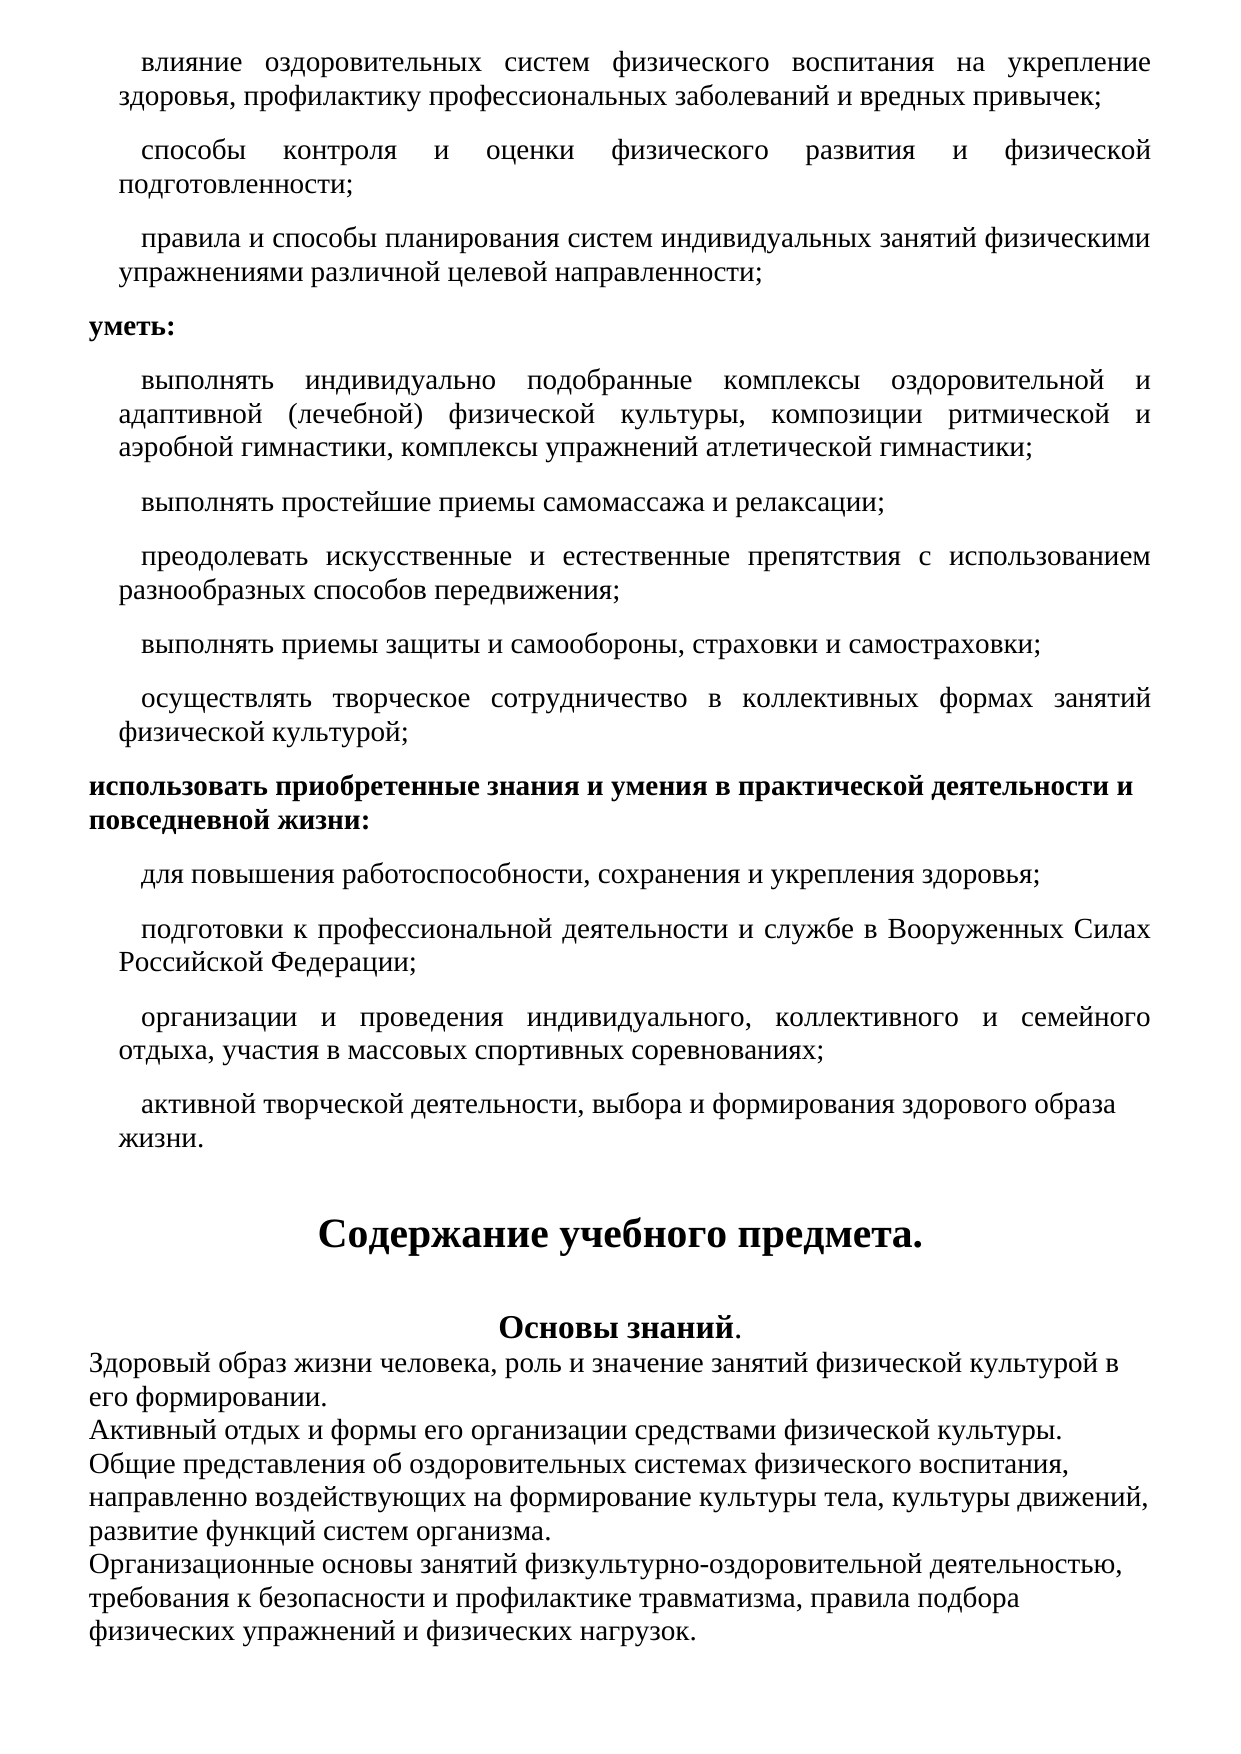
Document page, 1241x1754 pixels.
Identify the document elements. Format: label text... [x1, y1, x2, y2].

text Содержание учебного предмета. [89, 1208, 1152, 1256]
text уметь: [89, 308, 1152, 342]
text Организационные основы занятий физкультурно-оздоровительной деятельностью, требования к безопасности и профилактике травматизма, правила подбора физических упражнений и физических нагрузок. [89, 1546, 1152, 1647]
text использовать приобретенные знания и умения в практической деятельности и повседневной жизни: [89, 768, 1152, 836]
text правила и способы планирования систем индивидуальных занятий физическими упражнениями различной целевой направленности; [118, 220, 1152, 287]
text для повышения работоспособности, сохранения и укрепления здоровья; [118, 856, 1152, 890]
text Общие представления об оздоровительных системах физического воспитания, направленно воздействующих на формирование культуры тела, культуры движений, развитие функций систем организма. [89, 1446, 1152, 1546]
text Основы знаний. [89, 1307, 1152, 1345]
text активной творческой деятельности, выбора и формирования здорового образа жизни. [118, 1087, 1152, 1154]
text Активный отдых и формы его организации средствами физической культуры. [89, 1412, 1152, 1446]
text Здоровый образ жизни человека, роль и значение занятий физической культурой в его формировании. [89, 1345, 1152, 1412]
text выполнять приемы защиты и самообороны, страховки и самостраховки; [118, 626, 1152, 660]
text выполнять индивидуально подобранные комплексы оздоровительной и адаптивной (лечебной) физической культуры, композиции ритмической и аэробной гимнастики, комплексы упражнений атлетической гимнастики; [118, 362, 1152, 463]
text выполнять простейшие приемы самомассажа и релаксации; [118, 484, 1152, 517]
text влияние оздоровительных систем физического воспитания на укрепление здоровья, профилактику профессиональных заболеваний и вредных привычек; [118, 44, 1152, 111]
text организации и проведения индивидуального, коллективного и семейного отдыха, участия в массовых спортивных соревнованиях; [118, 999, 1152, 1066]
text способы контроля и оценки физического развития и физической подготовленности; [118, 132, 1152, 199]
text преодолевать искусственные и естественные препятствия с использованием разнообразных способов передвижения; [118, 538, 1152, 605]
text подготовки к профессиональной деятельности и службе в Вооруженных Силах Российской Федерации; [118, 911, 1152, 978]
text осуществлять творческое сотрудничество в коллективных формах занятий физической культурой; [118, 681, 1152, 748]
